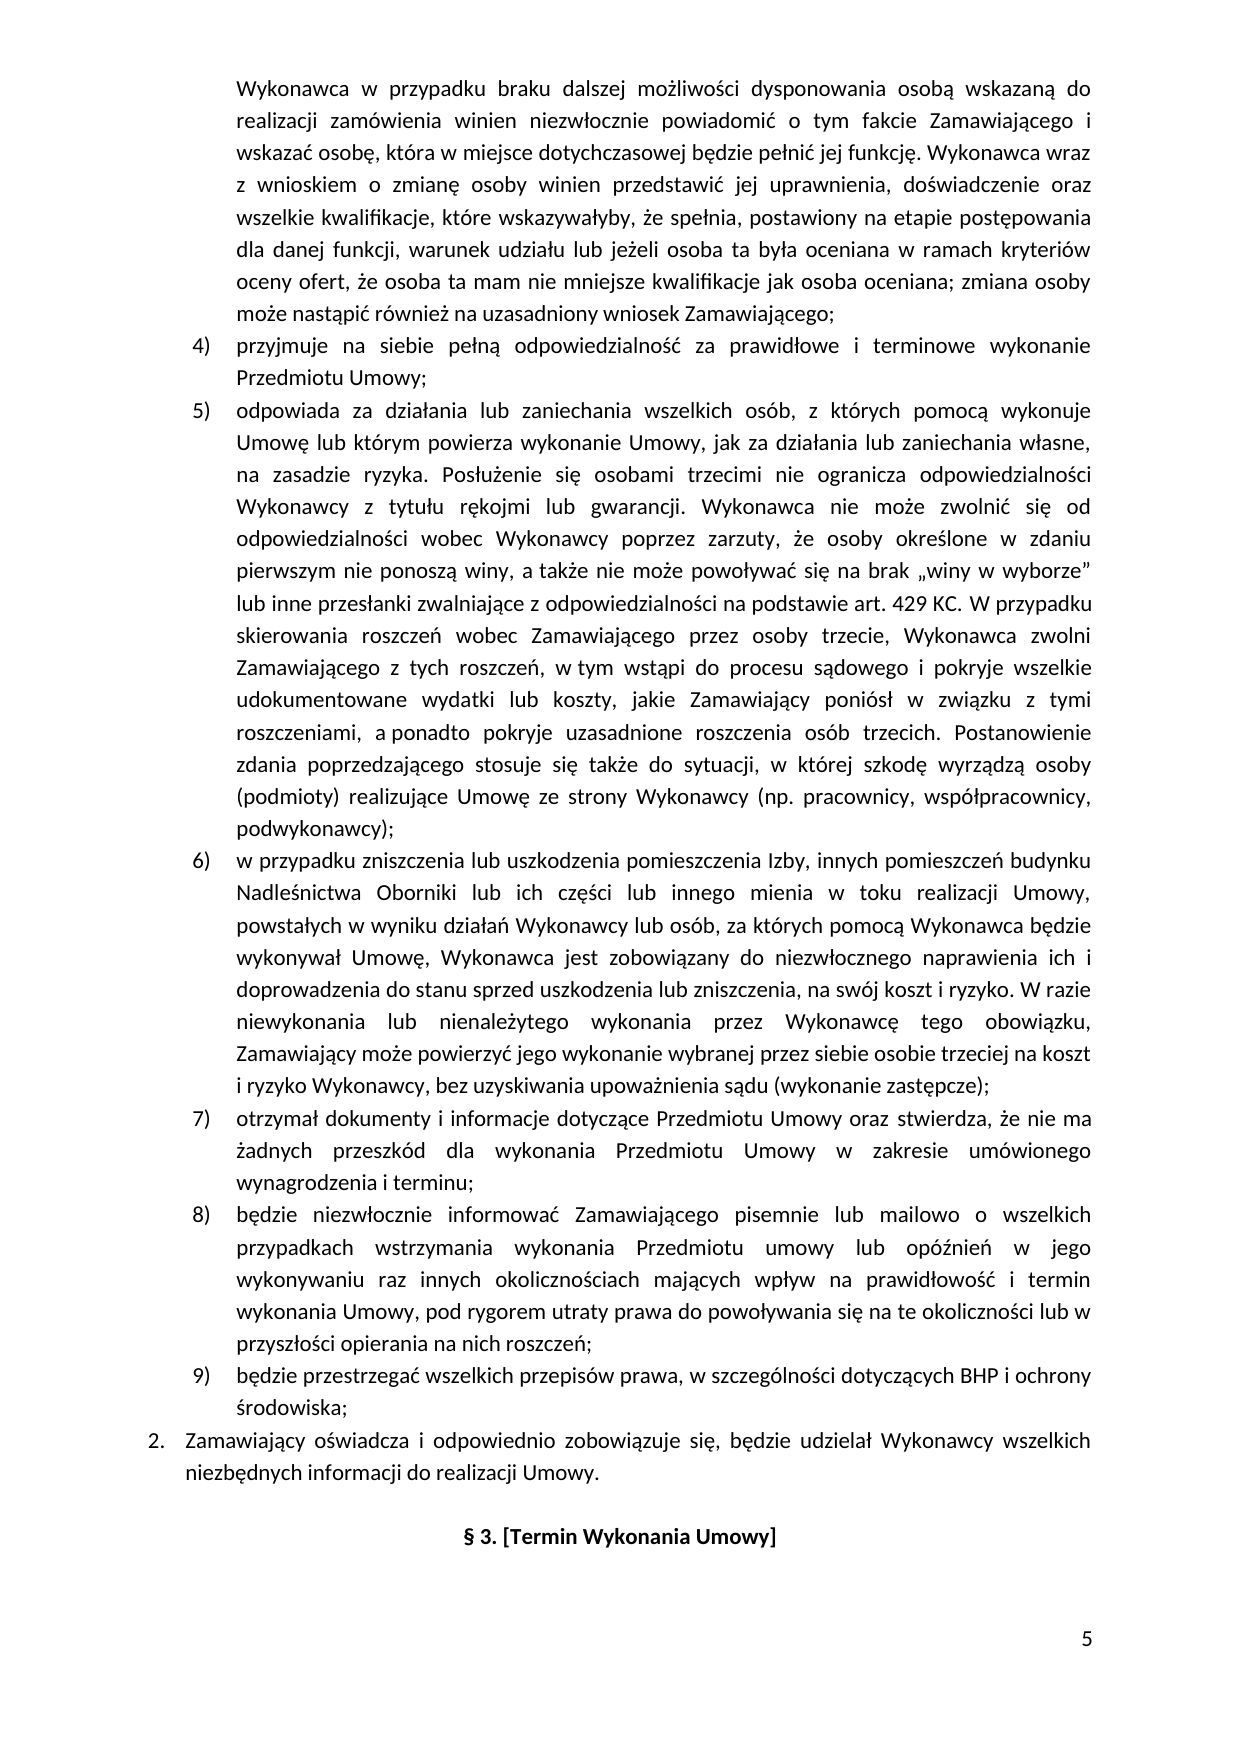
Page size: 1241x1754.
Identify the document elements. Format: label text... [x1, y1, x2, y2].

list będzie niezwłocznie informować Zamawiającego pisemnie lub mailowo o wszelkich przypadkach wstrzymania wykonania Przedmiotu umowy lub opóźnień w jego wykonywaniu raz innych okolicznościach mających wpływ na prawidłowość i termin wykonania Umowy, pod rygorem utraty prawa do powoływania się na te okoliczności lub w przyszłości opierania na nich roszczeń; [192, 1200, 1093, 1357]
list odpowiada za działania lub zaniechania wszelkich osób, z których pomocą wykonuje Umowę lub którym powierza wykonanie Umowy, jak za działania lub zaniechania własne, na zasadzie ryzyka. Posłużenie się osobami trzecimi nie ogranicza odpowiedzialności Wykonawcy z tytułu rękojmi lub gwarancji. Wykonawca nie może zwolnić się od odpowiedzialności wobec Wykonawcy poprzez zarzuty, że osoby określone w zdaniu pierwszym nie ponoszą winy, a także nie może powoływać się na brak „winy w wyborze” lub inne przesłanki zwalniające z odpowiedzialności na podstawie art. 429 KC. W przypadku skierowania roszczeń wobec Zamawiającego przez osoby trzecie, Wykonawca zwolni Zamawiającego z tych roszczeń, w tym wstąpi do procesu sądowego i pokryje wszelkie udokumentowane wydatki lub koszty, jakie Zamawiający poniósł w związku z tymi roszczeniami, a ponadto pokryje uzasadnione roszczenia osób trzecich. Postanowienie zdania poprzedzającego stosuje się także do sytuacji, w której szkodę wyrządzą osoby (podmioty) realizujące Umowę ze strony Wykonawcy (np. pracownicy, współpracownicy, podwykonawcy); [192, 396, 1093, 842]
list będzie przestrzegać wszelkich przepisów prawa, w szczególności dotyczących BHP i ochrony środowiska; [192, 1361, 1093, 1422]
list w przypadku zniszczenia lub uszkodzenia pomieszczenia Izby, innych pomieszczeń budynku Nadleśnictwa Oborniki lub ich części lub innego mienia w toku realizacji Umowy, powstałych w wyniku działań Wykonawcy lub osób, za których pomocą Wykonawca będzie wykonywał Umowę, Wykonawca jest zobowiązany do niezwłocznego naprawienia ich i doprowadzenia do stanu sprzed uszkodzenia lub zniszczenia, na swój koszt i ryzyko. W razie niewykonania lub nienależytego wykonania przez Wykonawcę tego obowiązku, Zamawiający może powierzyć jego wykonanie wybranej przez siebie osobie trzeciej na koszt i ryzyko Wykonawcy, bez uzyskiwania upoważnienia sądu (wykonanie zastępcze); [192, 846, 1093, 1100]
list Zamawiający oświadcza i odpowiednio zobowiązuje się, będzie udzielał Wykonawcy wszelkich niezbędnych informacji do realizacji Umowy. [148, 1426, 1093, 1486]
list otrzymał dokumenty i informacje dotyczące Przedmiotu Umowy oraz stwierdza, że nie ma żadnych przeszkód dla wykonania Przedmiotu Umowy w zakresie umówionego wynagrodzenia i terminu; [192, 1104, 1093, 1196]
text § 3. [Termin Wykonania Umowy] [148, 1522, 1093, 1550]
list przyjmuje na siebie pełną odpowiedzialność za prawidłowe i terminowe wykonanie Przedmiotu Umowy; [192, 331, 1093, 392]
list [192, 74, 1093, 327]
